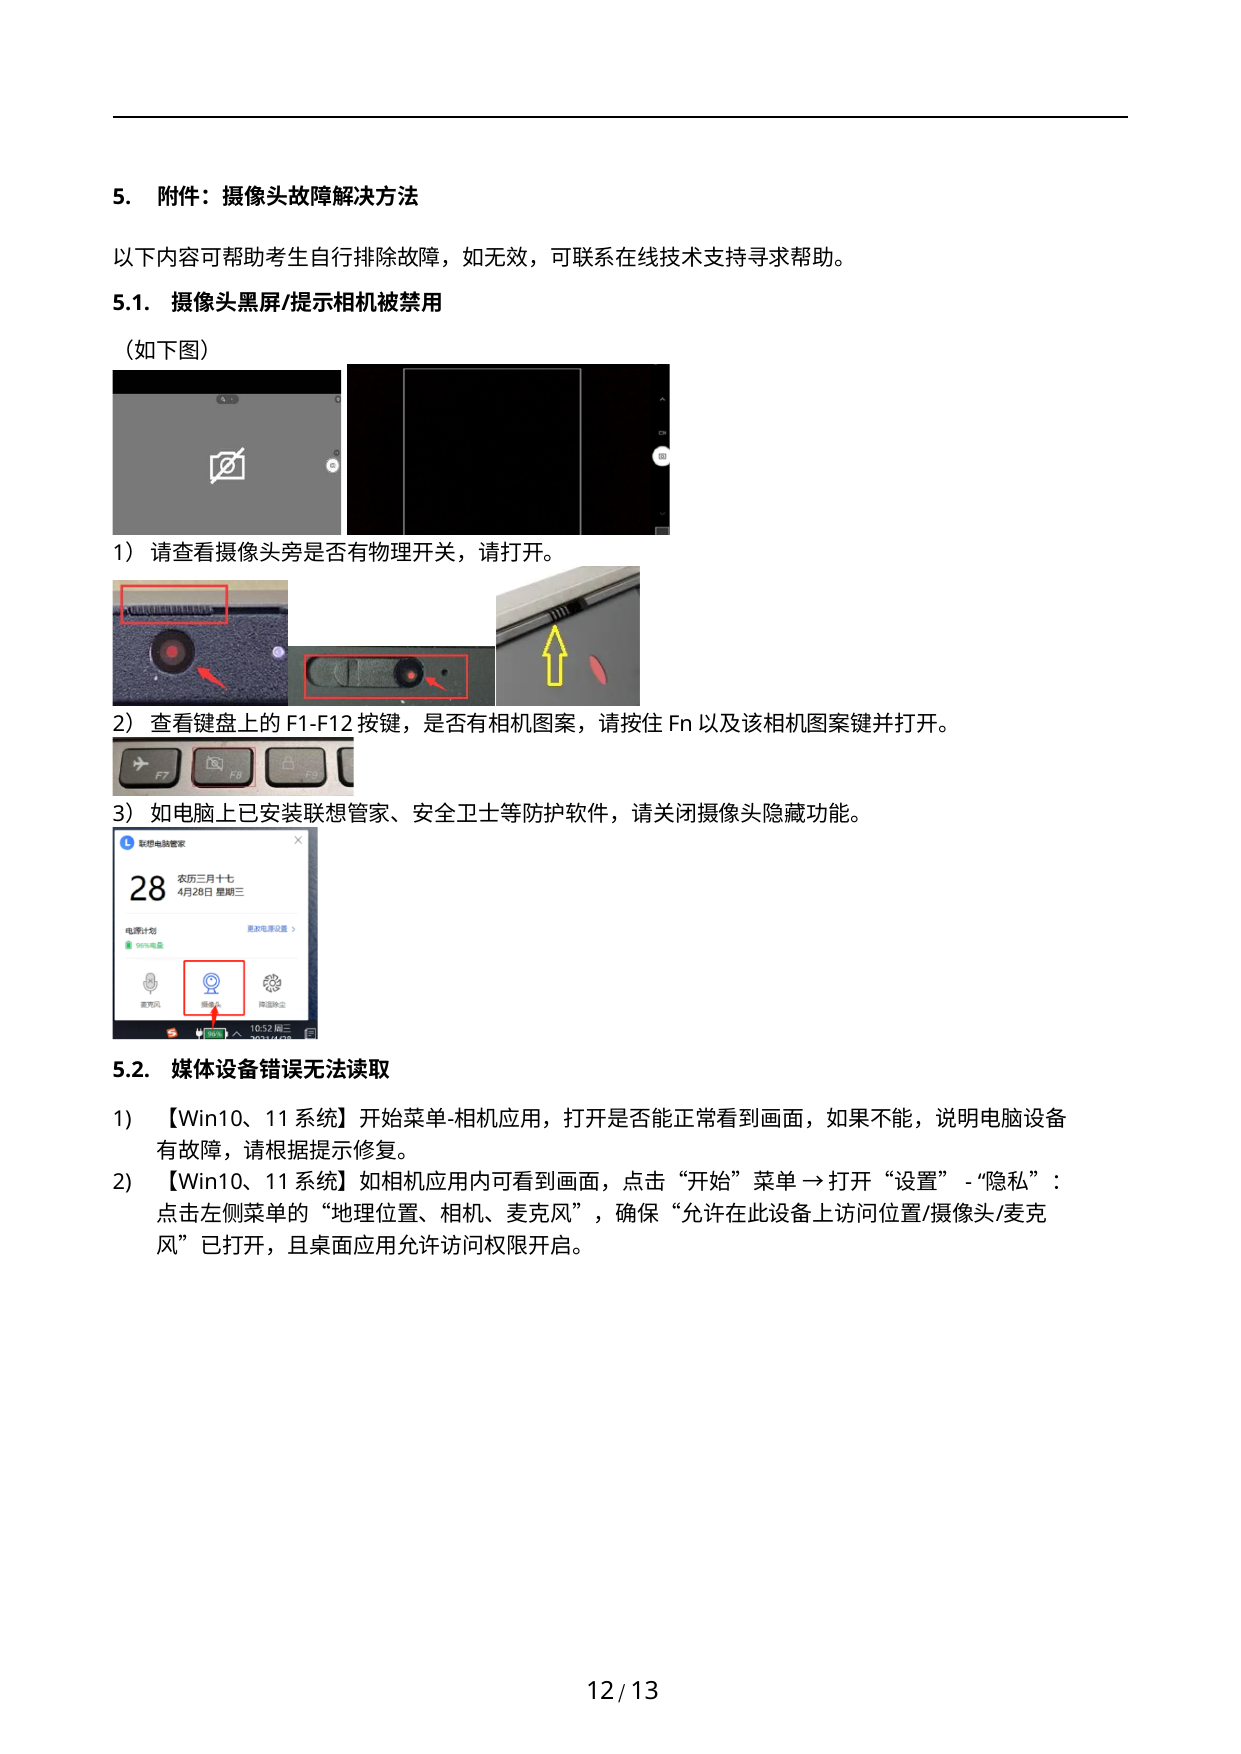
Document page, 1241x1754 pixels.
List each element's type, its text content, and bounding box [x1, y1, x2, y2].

list 请查看摄像头旁是否有物理开关，请打开。 [112, 535, 1084, 567]
picture [112, 737, 354, 796]
subtitle 附件：摄像头故障解决方法 [112, 179, 1128, 211]
picture [112, 827, 318, 1040]
picture [112, 370, 342, 535]
text （如下图） [112, 333, 1084, 365]
list 【Win10、11系统】如相机应用内可看到画面，点击“开始”菜单 → 打开“设置” - “隐私”：点击左侧菜单的“地理位置、相机、麦克风”，确保“允许在此设备上访问位置/摄像头/麦克风”已打开，且桌面应用允许访问权限开启。 [112, 1164, 1084, 1259]
list 【Win10、11系统】开始菜单-相机应用，打开是否能正常看到画面，如果不能，说明电脑设备有故障，请根据提示修复。 [112, 1101, 1084, 1164]
subtitle 媒体设备错误无法读取 [112, 1052, 1128, 1085]
picture [347, 364, 670, 535]
list 如电脑上已安装联想管家、安全卫士等防护软件，请关闭摄像头隐藏功能。 [112, 796, 1084, 827]
picture [112, 566, 641, 706]
list 查看键盘上的F1-F12按键，是否有相机图案，请按住Fn以及该相机图案键并打开。 [112, 706, 1084, 737]
text 以下内容可帮助考生自行排除故障，如无效，可联系在线技术支持寻求帮助。 [112, 240, 1128, 272]
subtitle 摄像头黑屏/提示相机被禁用 [112, 284, 1128, 317]
